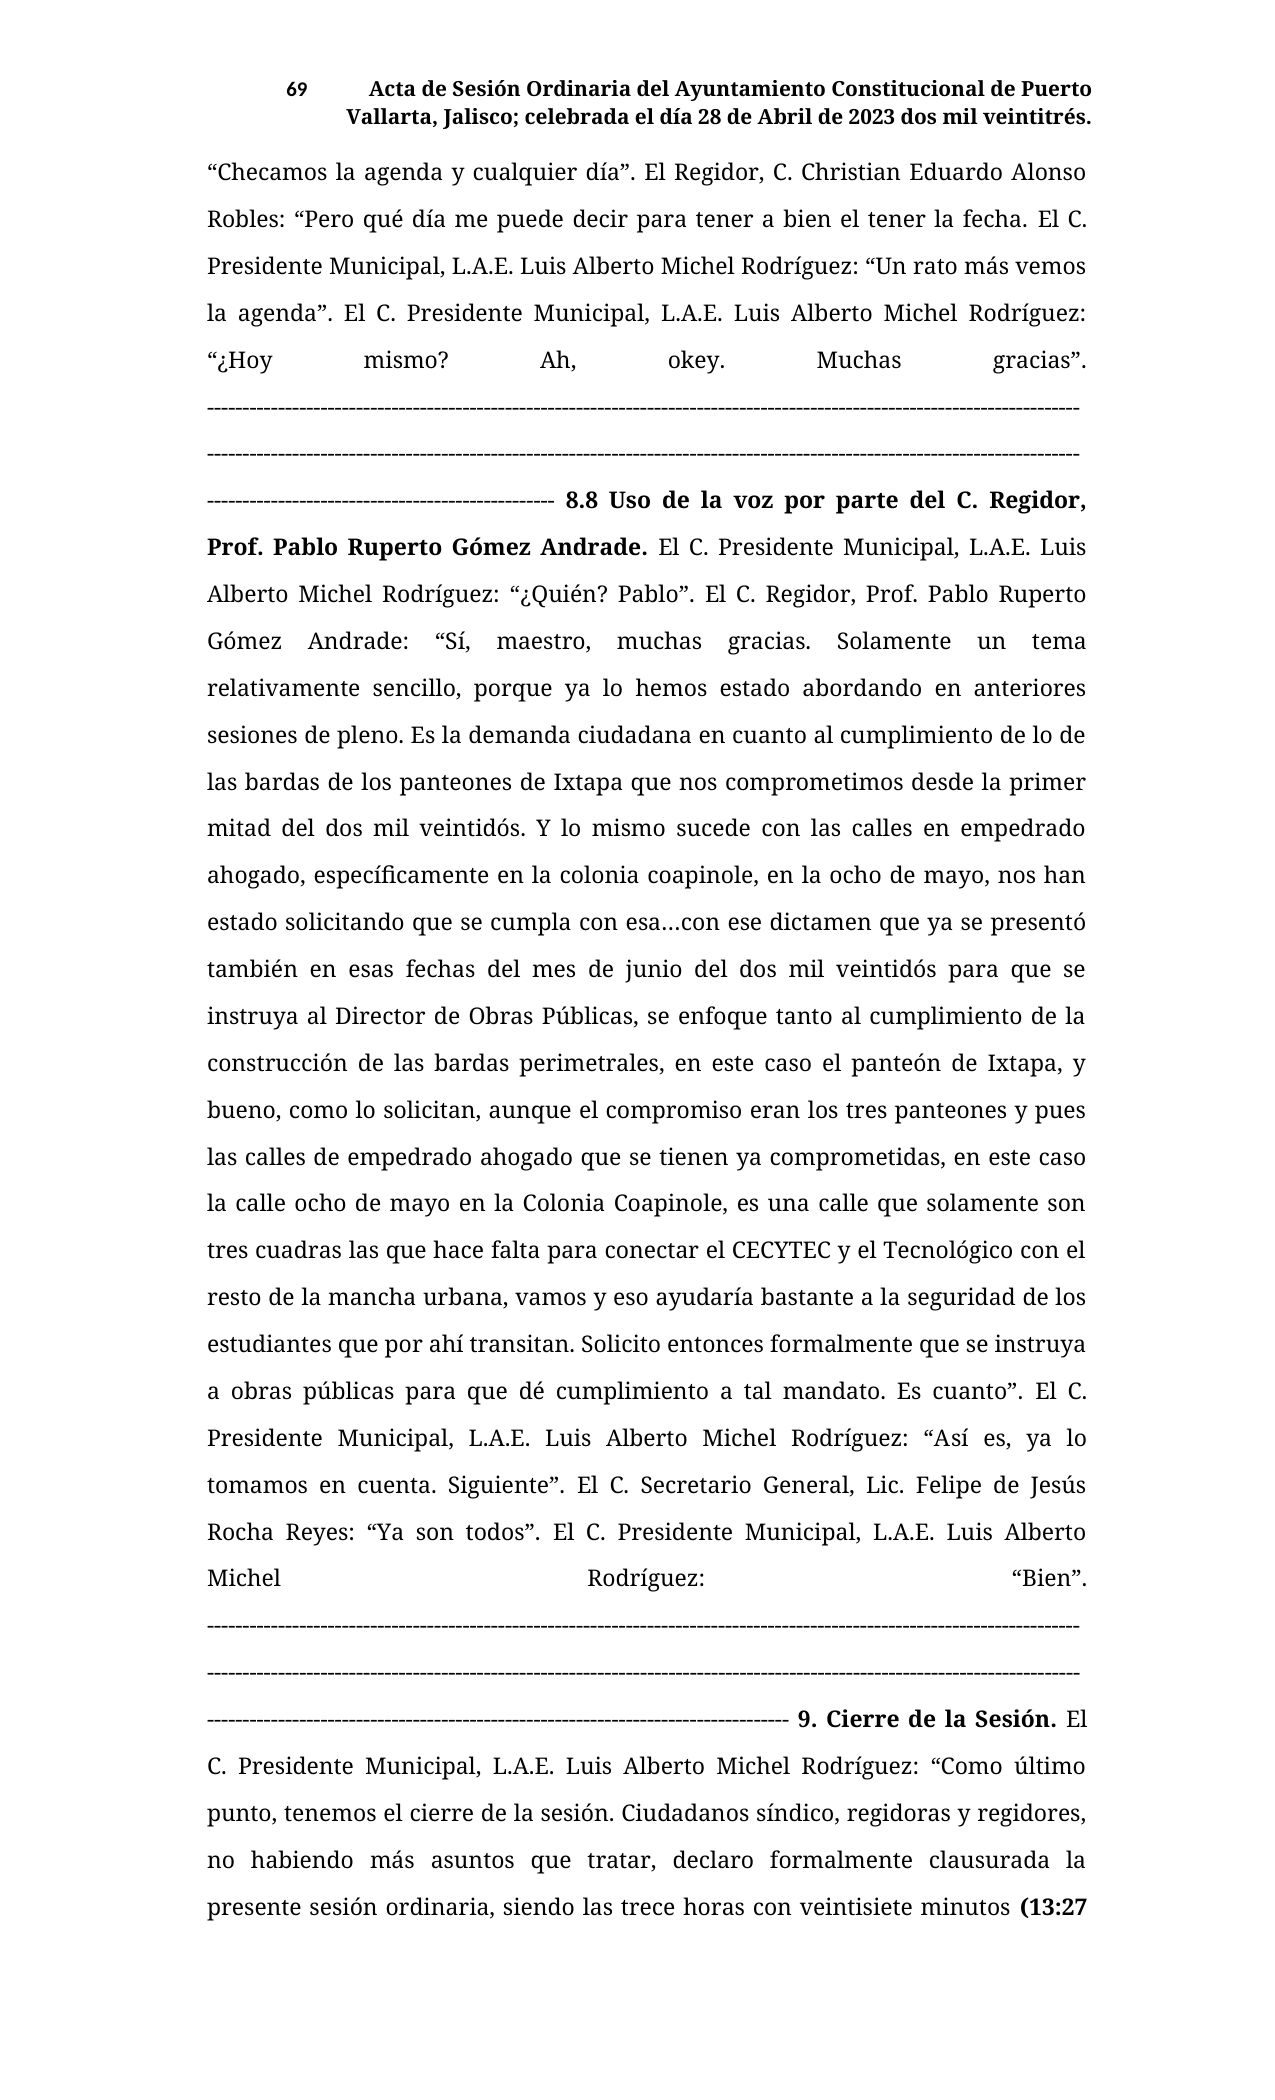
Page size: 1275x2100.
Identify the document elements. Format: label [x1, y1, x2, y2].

text [207, 156, 1087, 1922]
